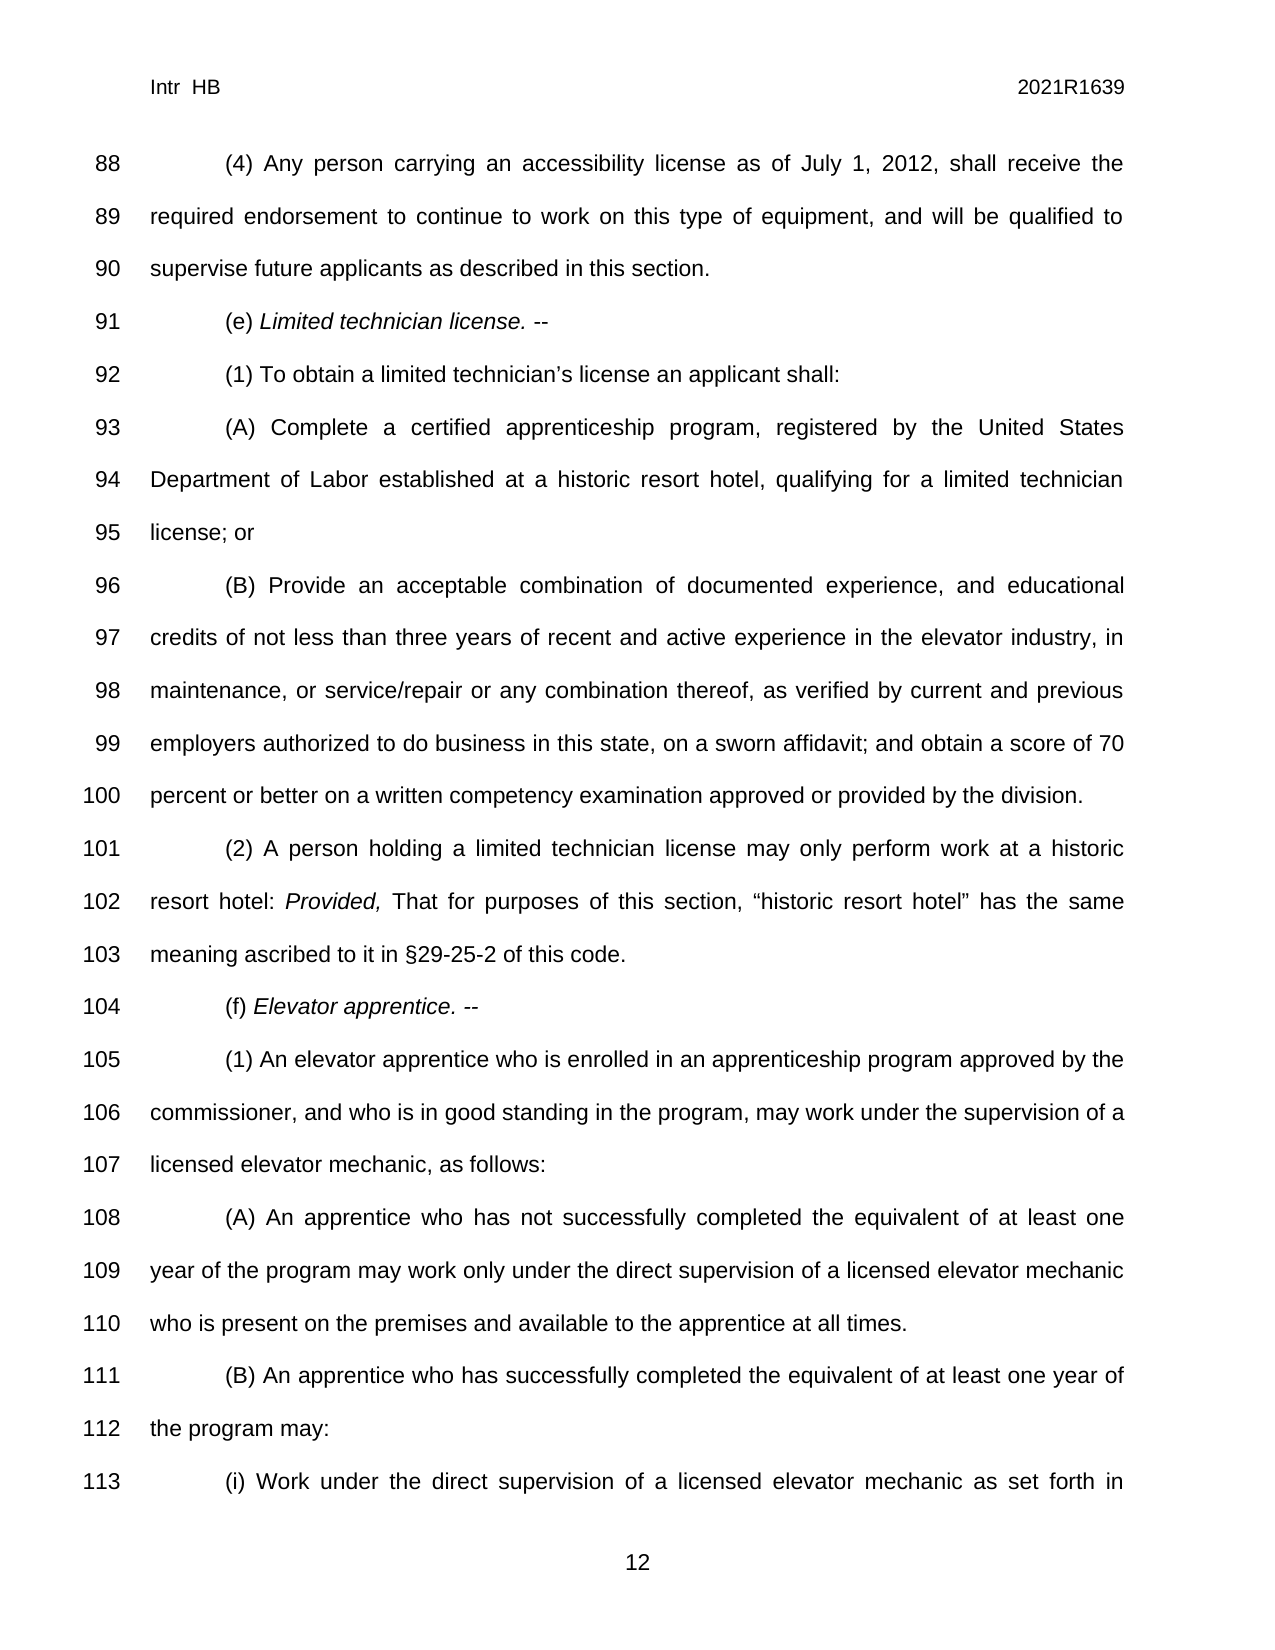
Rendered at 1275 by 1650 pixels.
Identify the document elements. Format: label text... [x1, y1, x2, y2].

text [150, 1468, 1125, 1494]
text (1) An elevator apprentice who is enrolled in an apprenticeship program approved by the commissioner, and who is in good standing in the program, may work under the supervision of a licensed elevator mechanic, as follows: [150, 1046, 1125, 1178]
text (f) Elevator apprentice. -- [150, 993, 1125, 1020]
text (A) Complete a certified apprenticeship program, registered by the United States Department of Labor established at a historic resort hotel, qualifying for a limited technician license; or [150, 413, 1125, 545]
text (A) An apprentice who has not successfully completed the equivalent of at least one year of the program may work only under the direct supervision of a licensed elevator mechanic who is present on the premises and available to the apprentice at all times. [150, 1204, 1125, 1336]
text (e) Limited technician license. -- [150, 308, 1125, 334]
text (B) An apprentice who has successfully completed the equivalent of at least one year of the program may: [150, 1362, 1125, 1441]
text (1) To obtain a limited technician’s license an applicant shall: [150, 361, 1125, 387]
text (B) Provide an acceptable combination of documented experience, and educational credits of not less than three years of recent and active experience in the elevator industry, in maintenance, or service/repair or any combination thereof, as verified by current and previous employers authorized to do business in this state, on a sworn affidavit; and obtain a score of 70 percent or better on a written competency examination approved or provided by the division. [150, 572, 1125, 809]
text (2) A person holding a limited technician license may only perform work at a historic resort hotel: Provided, That for purposes of this section, “historic resort hotel” has the same meaning ascribed to it in §29-25-2 of this code. [150, 835, 1125, 967]
text (4) Any person carrying an accessibility license as of July 1, 2012, shall receive the required endorsement to continue to work on this type of equipment, and will be qualified to supervise future applicants as described in this section. [150, 150, 1125, 282]
